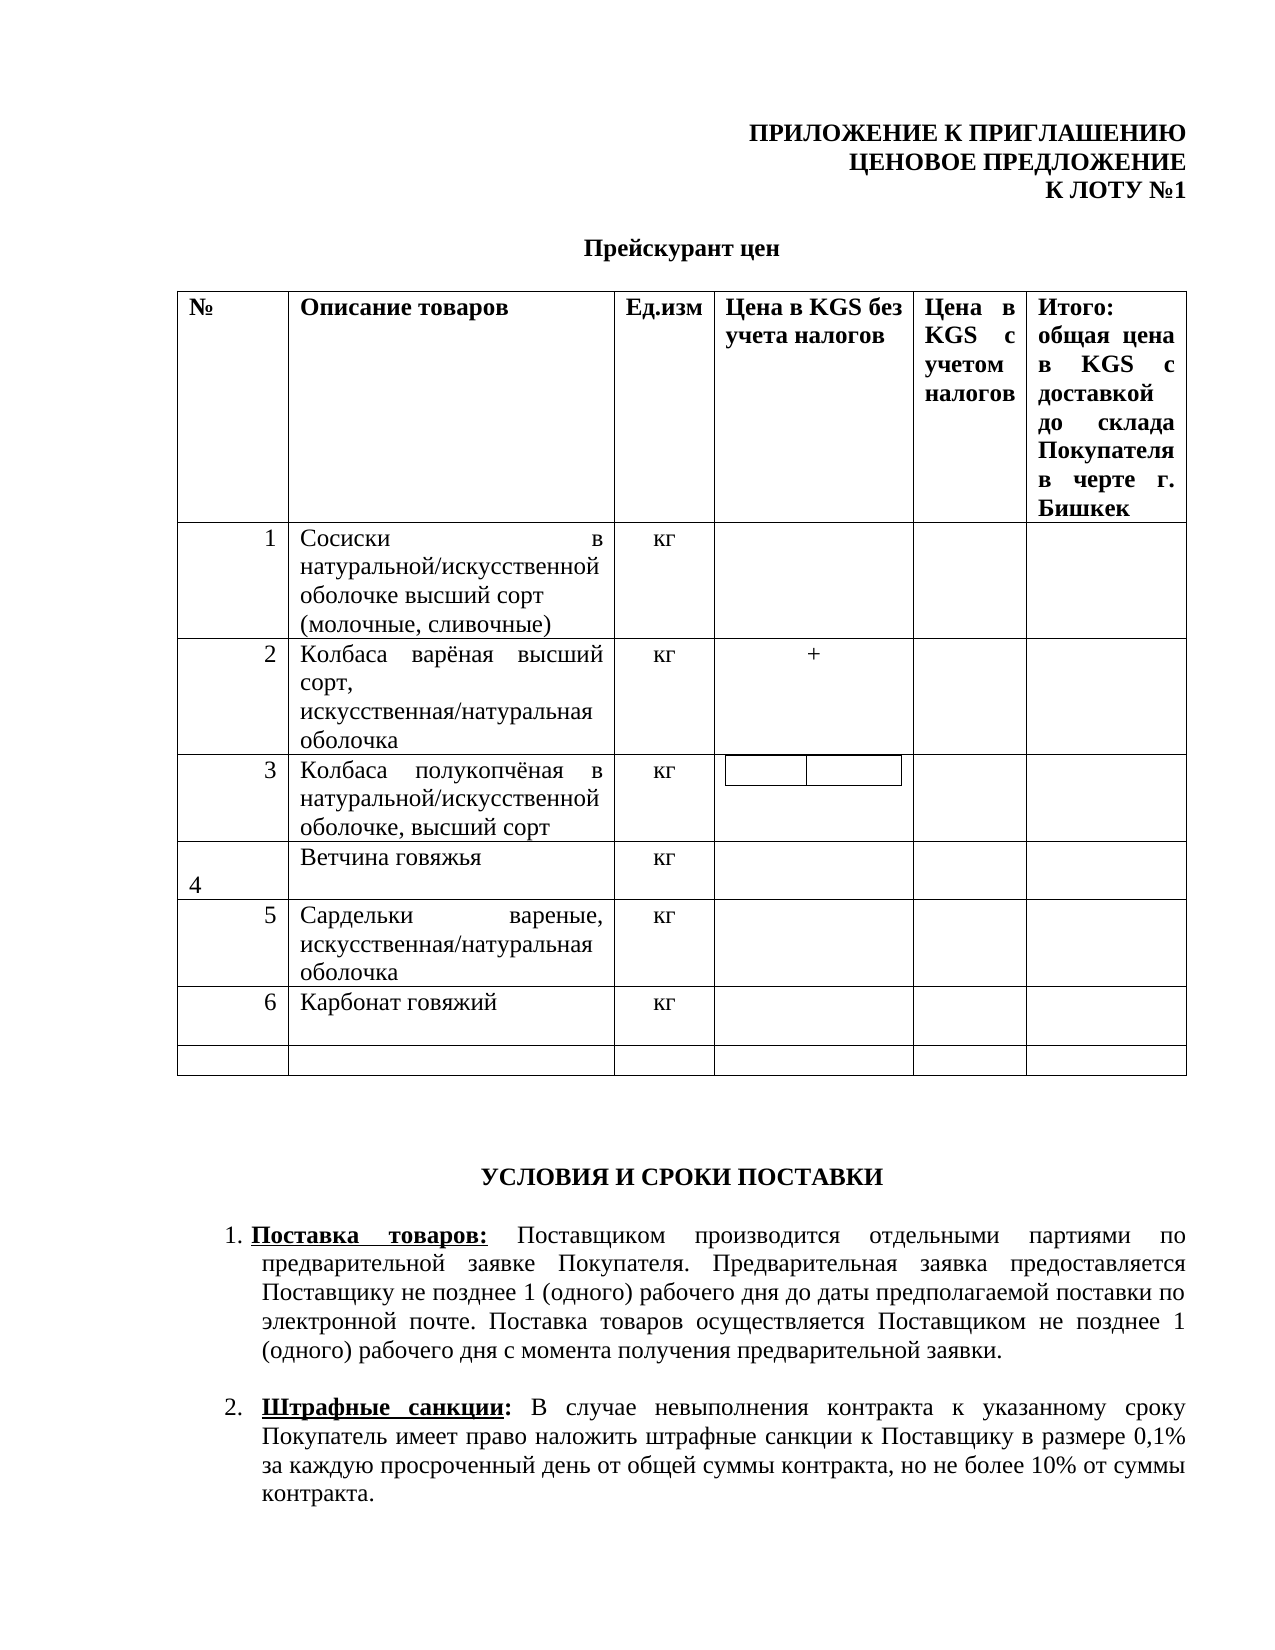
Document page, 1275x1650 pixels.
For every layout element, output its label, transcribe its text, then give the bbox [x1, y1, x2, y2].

table_header Описание товаров [289, 292, 614, 522]
table_cell [715, 842, 913, 899]
table_cell Сосиски в натуральной/искусственной оболочке высший сорт (молочные, сливочные) [289, 523, 614, 638]
table_cell кг [615, 900, 714, 986]
table_cell [178, 1046, 288, 1075]
table_header Итого: общая цена в KGS с доставкой до склада Покупателя в черте г. Бишкек [1027, 292, 1186, 522]
table_header Цена в KGS без учета налогов [715, 292, 913, 522]
table_cell [914, 523, 1026, 638]
table_cell Колбаса полукопчёная в натуральной/искусственной оболочке, высший сорт [289, 755, 614, 841]
table_cell Сардельки вареные, искусственная/натуральная оболочка [289, 900, 614, 986]
table_cell [914, 842, 1026, 899]
table_cell 3 [178, 755, 288, 841]
table_cell [914, 987, 1026, 1045]
table_header Цена в KGS с учетом налогов [914, 292, 1026, 522]
text ЦЕНОВОЕ ПРЕДЛОЖЕНИЕ [177, 147, 1186, 176]
table_cell 1 [178, 523, 288, 638]
table_cell 6 [178, 987, 288, 1045]
text Прейскурант цен [177, 233, 1186, 262]
text ПРИЛОЖЕНИЕ К ПРИГЛАШЕНИЮ [177, 118, 1186, 147]
table_cell кг [615, 755, 714, 841]
table_cell Колбаса варёная высший сорт, искусственная/натуральная оболочка [289, 639, 614, 754]
table_cell [914, 639, 1026, 754]
table_cell [1027, 900, 1186, 986]
table_cell кг [615, 523, 714, 638]
table_cell [914, 755, 1026, 841]
table_cell [715, 987, 913, 1045]
table_cell [289, 1046, 614, 1075]
table_cell кг [615, 987, 714, 1045]
text К ЛОТУ №1 [177, 176, 1186, 204]
table_cell [715, 900, 913, 986]
table_cell кг [615, 639, 714, 754]
table_cell [1027, 523, 1186, 638]
text УСЛОВИЯ И СРОКИ ПОСТАВКИ [177, 1162, 1186, 1191]
table_cell Ветчина говяжья [289, 842, 614, 899]
table_cell [1027, 987, 1186, 1045]
list Штрафные санкции: В случае невыполнения контракта к указанному сроку Покупатель имеет право наложить штрафные санкции к Поставщику в размере 0,1% за каждую просроченный день от общей суммы контракта, но не более 10% от суммы контракта. [224, 1392, 1186, 1507]
table_cell [1027, 842, 1186, 899]
table_cell 5 [178, 900, 288, 986]
table_cell 2 [178, 639, 288, 754]
table_cell + [715, 639, 913, 754]
table_cell Карбонат говяжий [289, 987, 614, 1045]
table_cell 4 [178, 842, 288, 899]
list Поставка товаров: Поставщиком производится отдельными партиями по предварительной заявке Покупателя. Предварительная заявка предоставляется Поставщику не позднее 1 (одного) рабочего дня до даты предполагаемой поставки по электронной почте. Поставка товаров осуществляется Поставщиком не позднее 1 (одного) рабочего дня с момента получения предварительной заявки. [224, 1220, 1186, 1363]
table_cell [715, 523, 913, 638]
table_cell [1027, 1046, 1186, 1075]
table_cell [615, 1046, 714, 1075]
table_cell [914, 1046, 1026, 1075]
table_cell [715, 1046, 913, 1075]
table_header № [178, 292, 288, 522]
table_cell [914, 900, 1026, 986]
table_cell [715, 755, 913, 841]
table_header Ед.изм [615, 292, 714, 522]
table_cell [1027, 755, 1186, 841]
table_cell кг [615, 842, 714, 899]
table_cell [1027, 639, 1186, 754]
